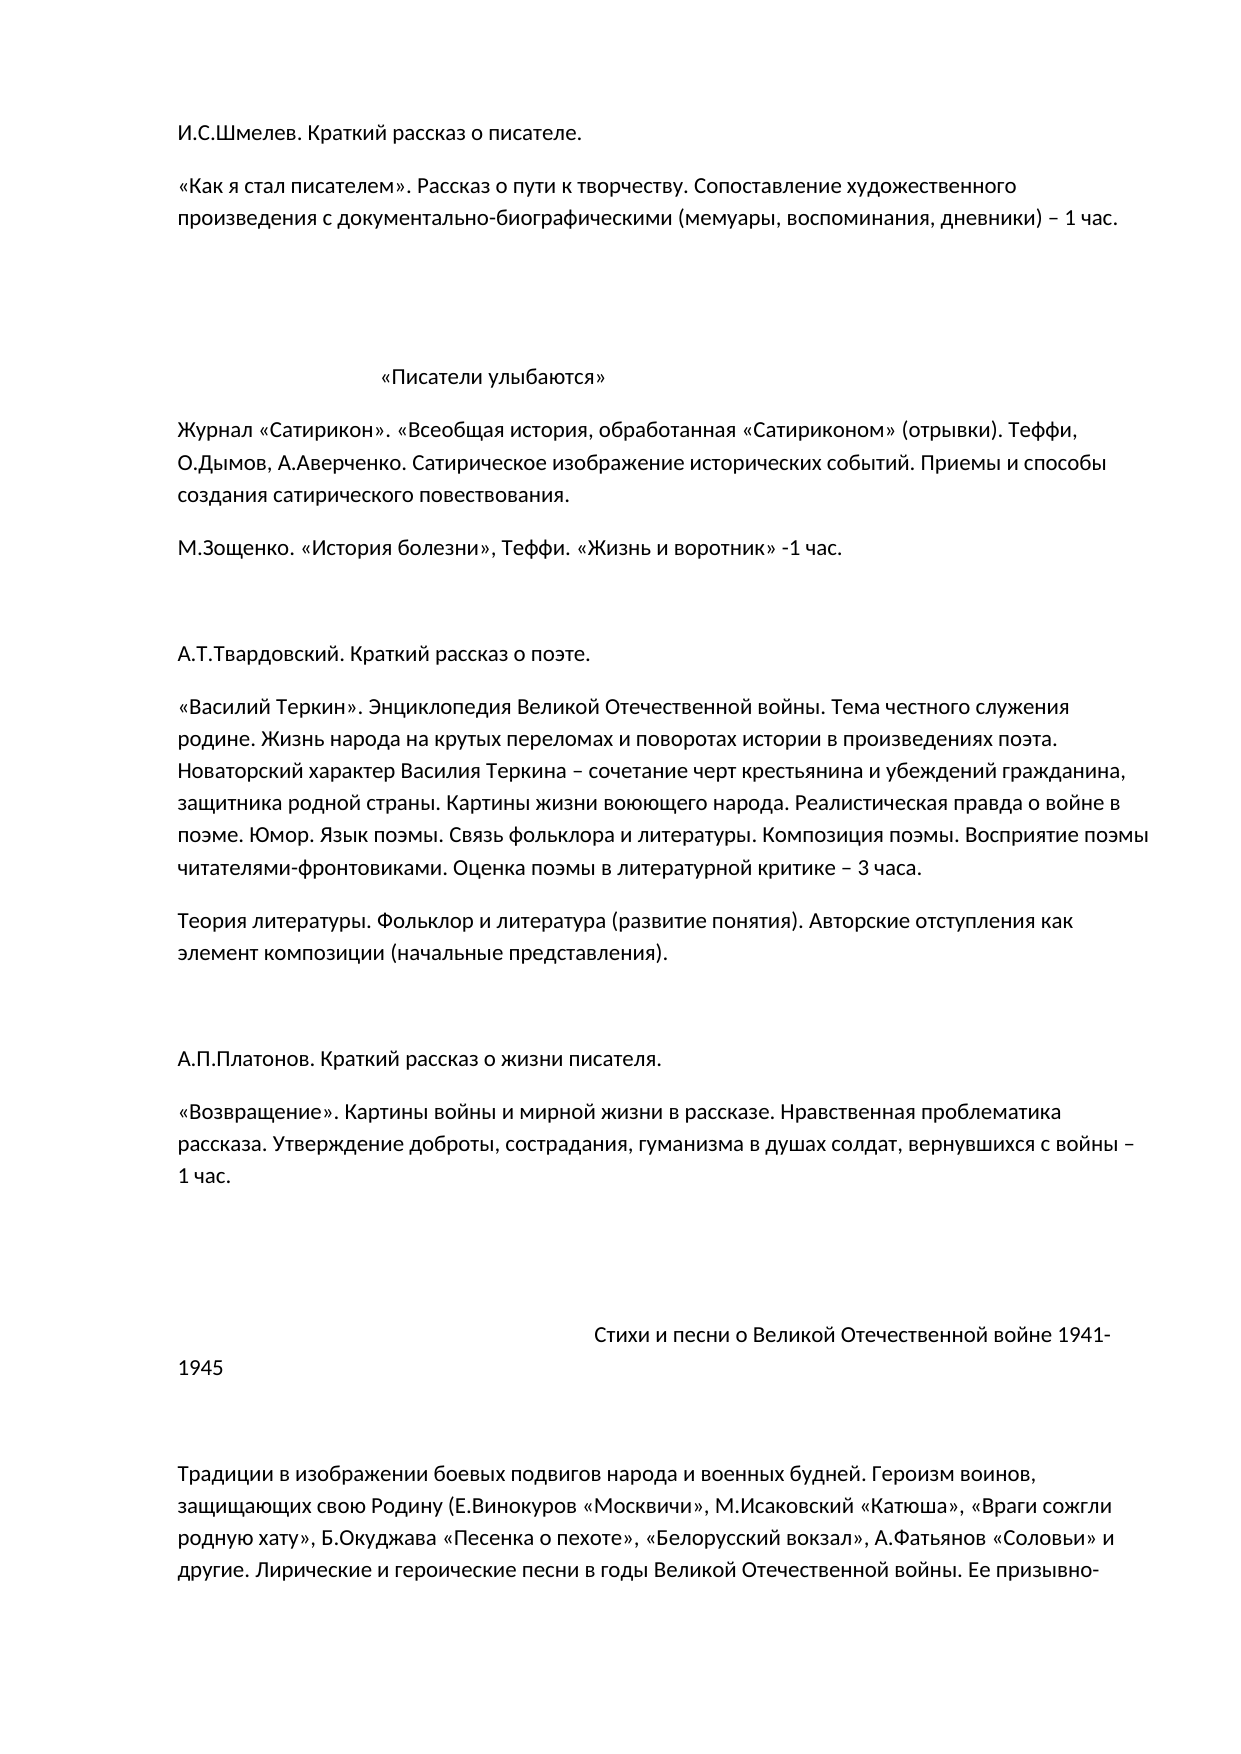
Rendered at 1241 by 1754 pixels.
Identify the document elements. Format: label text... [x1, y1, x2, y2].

text Теория литературы. Фольклор и литература (развитие понятия). Авторские отступления как элемент композиции (начальные представления). [177, 906, 1152, 966]
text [177, 1459, 1152, 1583]
text Стихи и песни о Великой Отечественной войне 1941-1945 [177, 1321, 1152, 1381]
text «Как я стал писателем». Рассказ о пути к творчеству. Сопоставление художественного произведения с документально-биографическими (мемуары, воспоминания, дневники) – 1 час. [177, 171, 1152, 231]
text А.Т.Твардовский. Краткий рассказ о поэте. [177, 639, 1152, 667]
text И.С.Шмелев. Краткий рассказ о писателе. [177, 118, 1152, 146]
text А.П.Платонов. Краткий рассказ о жизни писателя. [177, 1044, 1152, 1072]
text «Возвращение». Картины войны и мирной жизни в рассказе. Нравственная проблематика рассказа. Утверждение доброты, сострадания, гуманизма в душах солдат, вернувшихся с войны – 1 час. [177, 1097, 1152, 1189]
text М.Зощенко. «История болезни», Теффи. «Жизнь и воротник» -1 час. [177, 533, 1152, 561]
text «Писатели улыбаются» [177, 362, 1152, 390]
text «Василий Теркин». Энциклопедия Великой Отечественной войны. Тема честного служения родине. Жизнь народа на крутых переломах и поворотах истории в произведениях поэта. Новаторский характер Василия Теркина – сочетание черт крестьянина и убеждений гражданина, защитника родной страны. Картины жизни воюющего народа. Реалистическая правда о войне в поэме. Юмор. Язык поэмы. Связь фольклора и литературы. Композиция поэмы. Восприятие поэмы читателями-фронтовиками. Оценка поэмы в литературной критике – 3 часа. [177, 692, 1152, 881]
text Журнал «Сатирикон». «Всеобщая история, обработанная «Сатириконом» (отрывки). Теффи, О.Дымов, А.Аверченко. Сатирическое изображение исторических событий. Приемы и способы создания сатирического повествования. [177, 415, 1152, 508]
